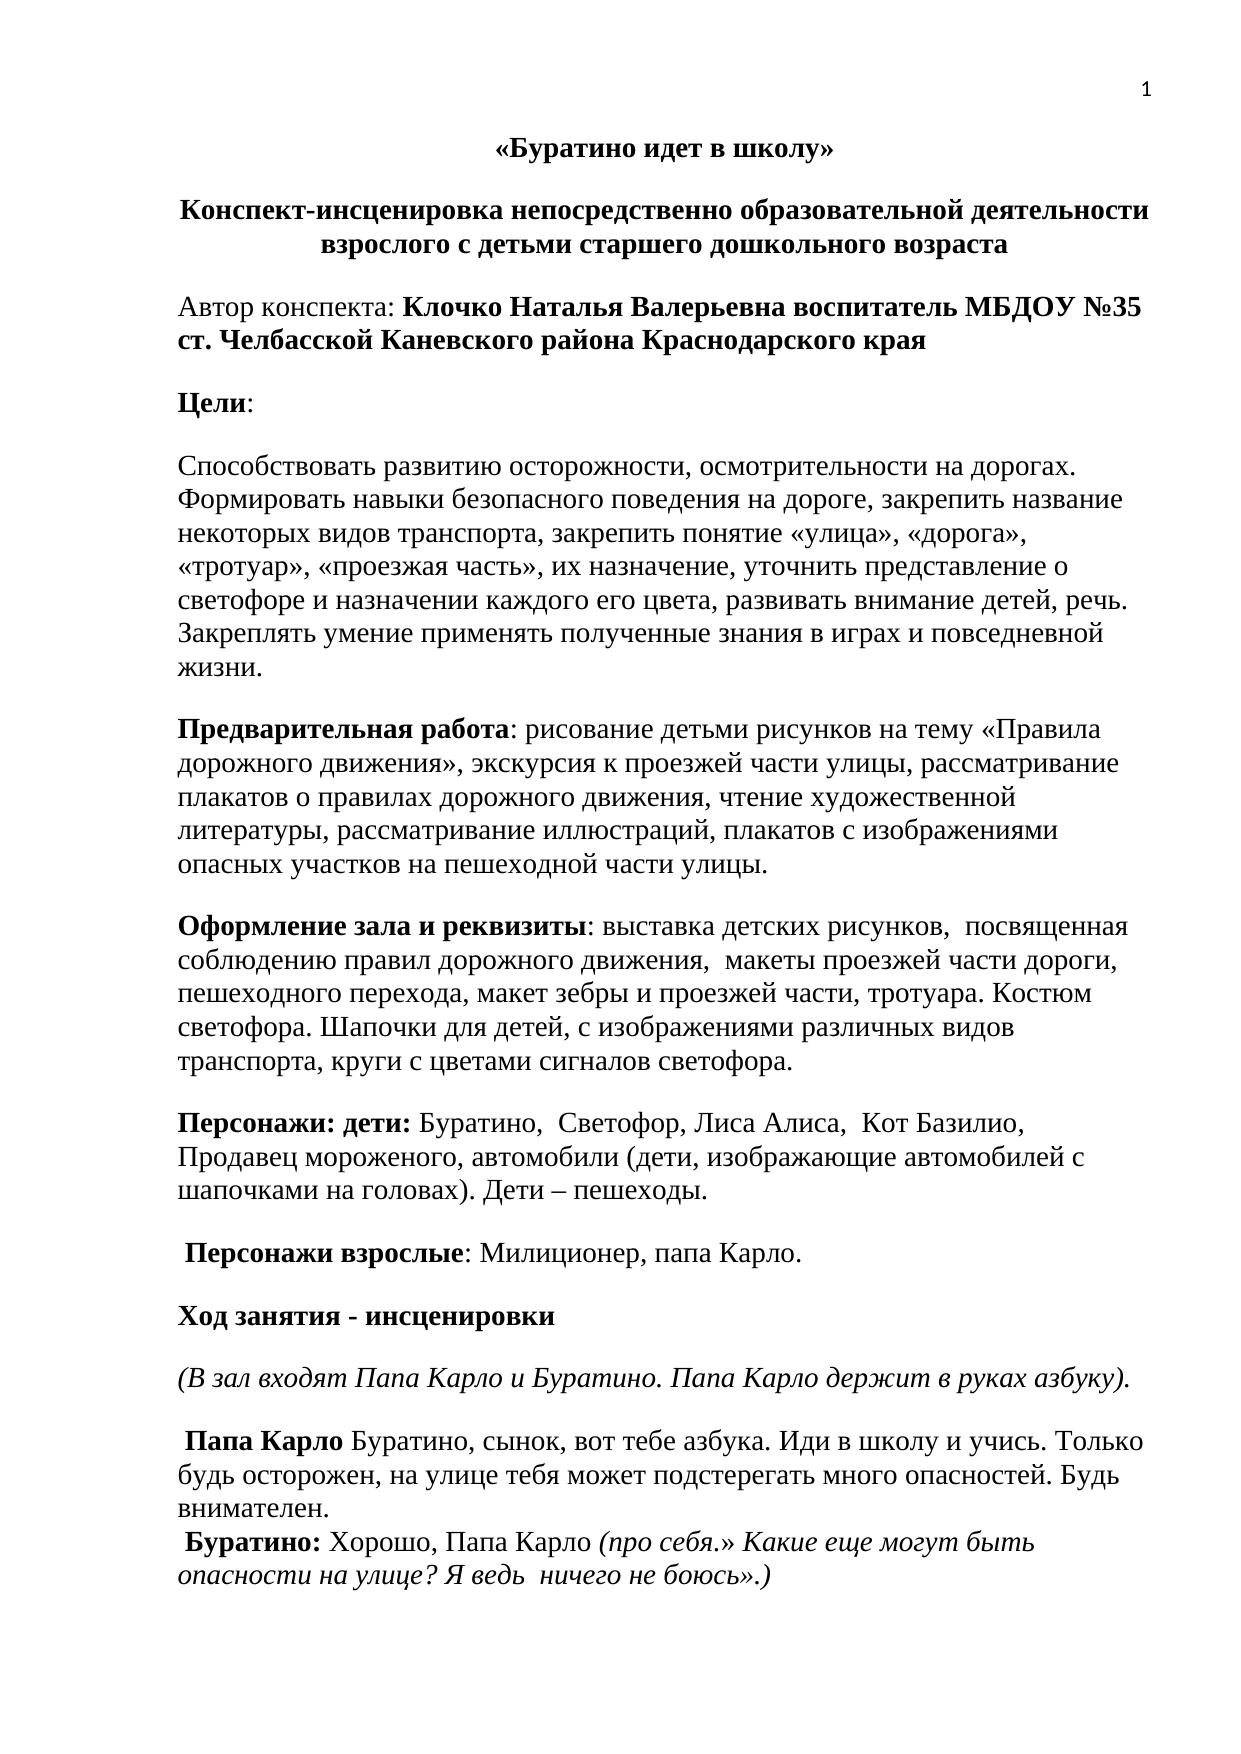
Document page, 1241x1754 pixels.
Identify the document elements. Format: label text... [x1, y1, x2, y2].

text Конспект-инсценировка непосредственно образовательной деятельности взрослого с детьми старшего дошкольного возраста [177, 192, 1152, 259]
text Папа Карло Буратино, сынок, вот тебе азбука. Иди в школу и учись. Только будь осторожен, на улице тебя может подстерегать много опасностей. Будь внимателен. Буратино: Хорошо, Папа Карло (про себя.» Какие еще могут быть опасности на улице? Я ведь ничего не боюсь».) [177, 1423, 1152, 1591]
text Предварительная работа: рисование детьми рисунков на тему «Правила дорожного движения», экскурсия к проезжей части улицы, рассматривание плакатов о правилах дорожного движения, чтение художественной литературы, рассматривание иллюстраций, плакатов с изображениями опасных участков на пешеходной части улицы. [177, 712, 1152, 879]
text Способствовать развитию осторожности, осмотрительности на дорогах. Формировать навыки безопасного поведения на дороге, закрепить название некоторых видов транспорта, закрепить понятие «улица», «дорога», «тротуар», «проезжая часть», их назначение, уточнить представление о светофоре и назначении каждого его цвета, развивать внимание детей, речь. Закреплять умение применять полученные знания в играх и повседневной жизни. [177, 448, 1152, 682]
text Цели: [177, 385, 1152, 418]
text «Буратино идет в школу» [177, 130, 1152, 163]
text Автор конспекта: Клочко Наталья Валерьевна воспитатель МБДОУ №35 ст. Челбасской Каневского района Краснодарского края [177, 289, 1152, 356]
text Оформление зала и реквизиты: выставка детских рисунков, посвященная соблюдению правил дорожного движения, макеты проезжей части дороги, пешеходного перехода, макет зебры и проезжей части, тротуара. Костюм светофора. Шапочки для детей, с изображениями различных видов транспорта, круги с цветами сигналов светофора. [177, 908, 1152, 1076]
text Персонажи взрослые: Милиционер, папа Карло. [177, 1235, 1152, 1269]
text Персонажи: дети: Буратино, Светофор, Лиса Алиса, Кот Базилио, Продавец мороженого, автомобили (дети, изображающие автомобилей с шапочками на головах). Дети – пешеходы. [177, 1105, 1152, 1206]
text (В зал входят Папа Карло и Буратино. Папа Карло держит в руках азбуку). [177, 1361, 1152, 1394]
text Ход занятия - инсценировки [177, 1298, 1152, 1331]
